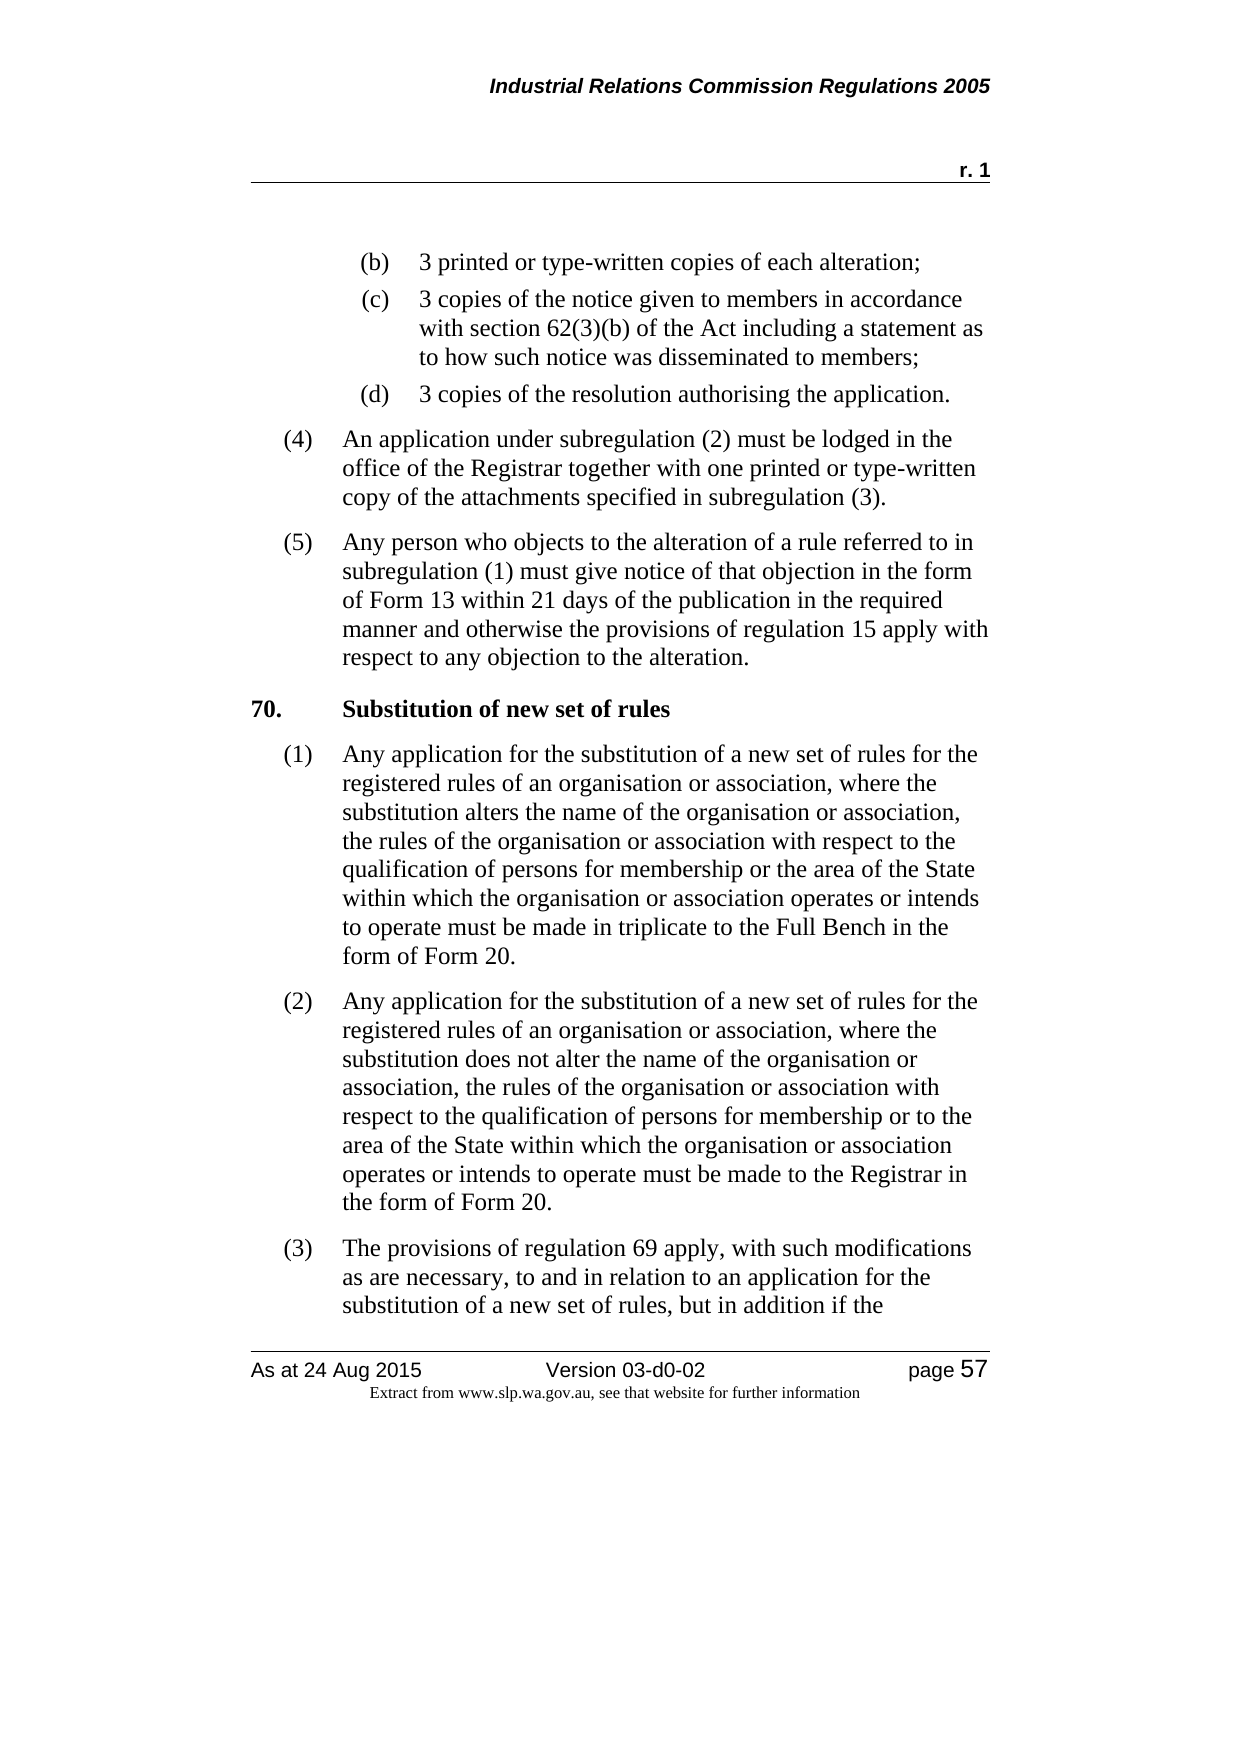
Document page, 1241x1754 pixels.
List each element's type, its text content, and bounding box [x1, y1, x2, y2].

text (b) 3 printed or type-written copies of each alteration; [251, 247, 990, 276]
text (4) An application under subregulation (2) must be lodged in the office of the Registrar together with one printed or type-written copy of the attachments specified in subregulation (3). [251, 424, 990, 511]
text (c) 3 copies of the notice given to members in accordance with section 62(3)(b) of the Act including a statement as to how such notice was disseminated to members; [251, 284, 990, 371]
text (2) Any application for the substitution of a new set of rules for the registered rules of an organisation or association, where the substitution does not alter the name of the organisation or association, the rules of the organisation or association with respect to the qualification of persons for membership or to the area of the State within which the organisation or association operates or intends to operate must be made to the Registrar in the form of Form 20. [251, 986, 990, 1216]
text (5) Any person who objects to the alteration of a rule referred to in subregulation (1) must give notice of that objection in the form of Form 13 within 21 days of the publication in the required manner and otherwise the provisions of regulation 15 apply with respect to any objection to the alteration. [251, 527, 990, 671]
text (1) Any application for the substitution of a new set of rules for the registered rules of an organisation or association, where the substitution alters the name of the organisation or association, the rules of the organisation or association with respect to the qualification of persons for membership or the area of the State within which the organisation or association operates or intends to operate must be made in triplicate to the Full Bench in the form of Form 20. [251, 739, 990, 969]
subtitle 70. Substitution of new set of rules [251, 694, 990, 723]
text (d) 3 copies of the resolution authorising the application. [251, 379, 990, 408]
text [251, 1233, 990, 1319]
